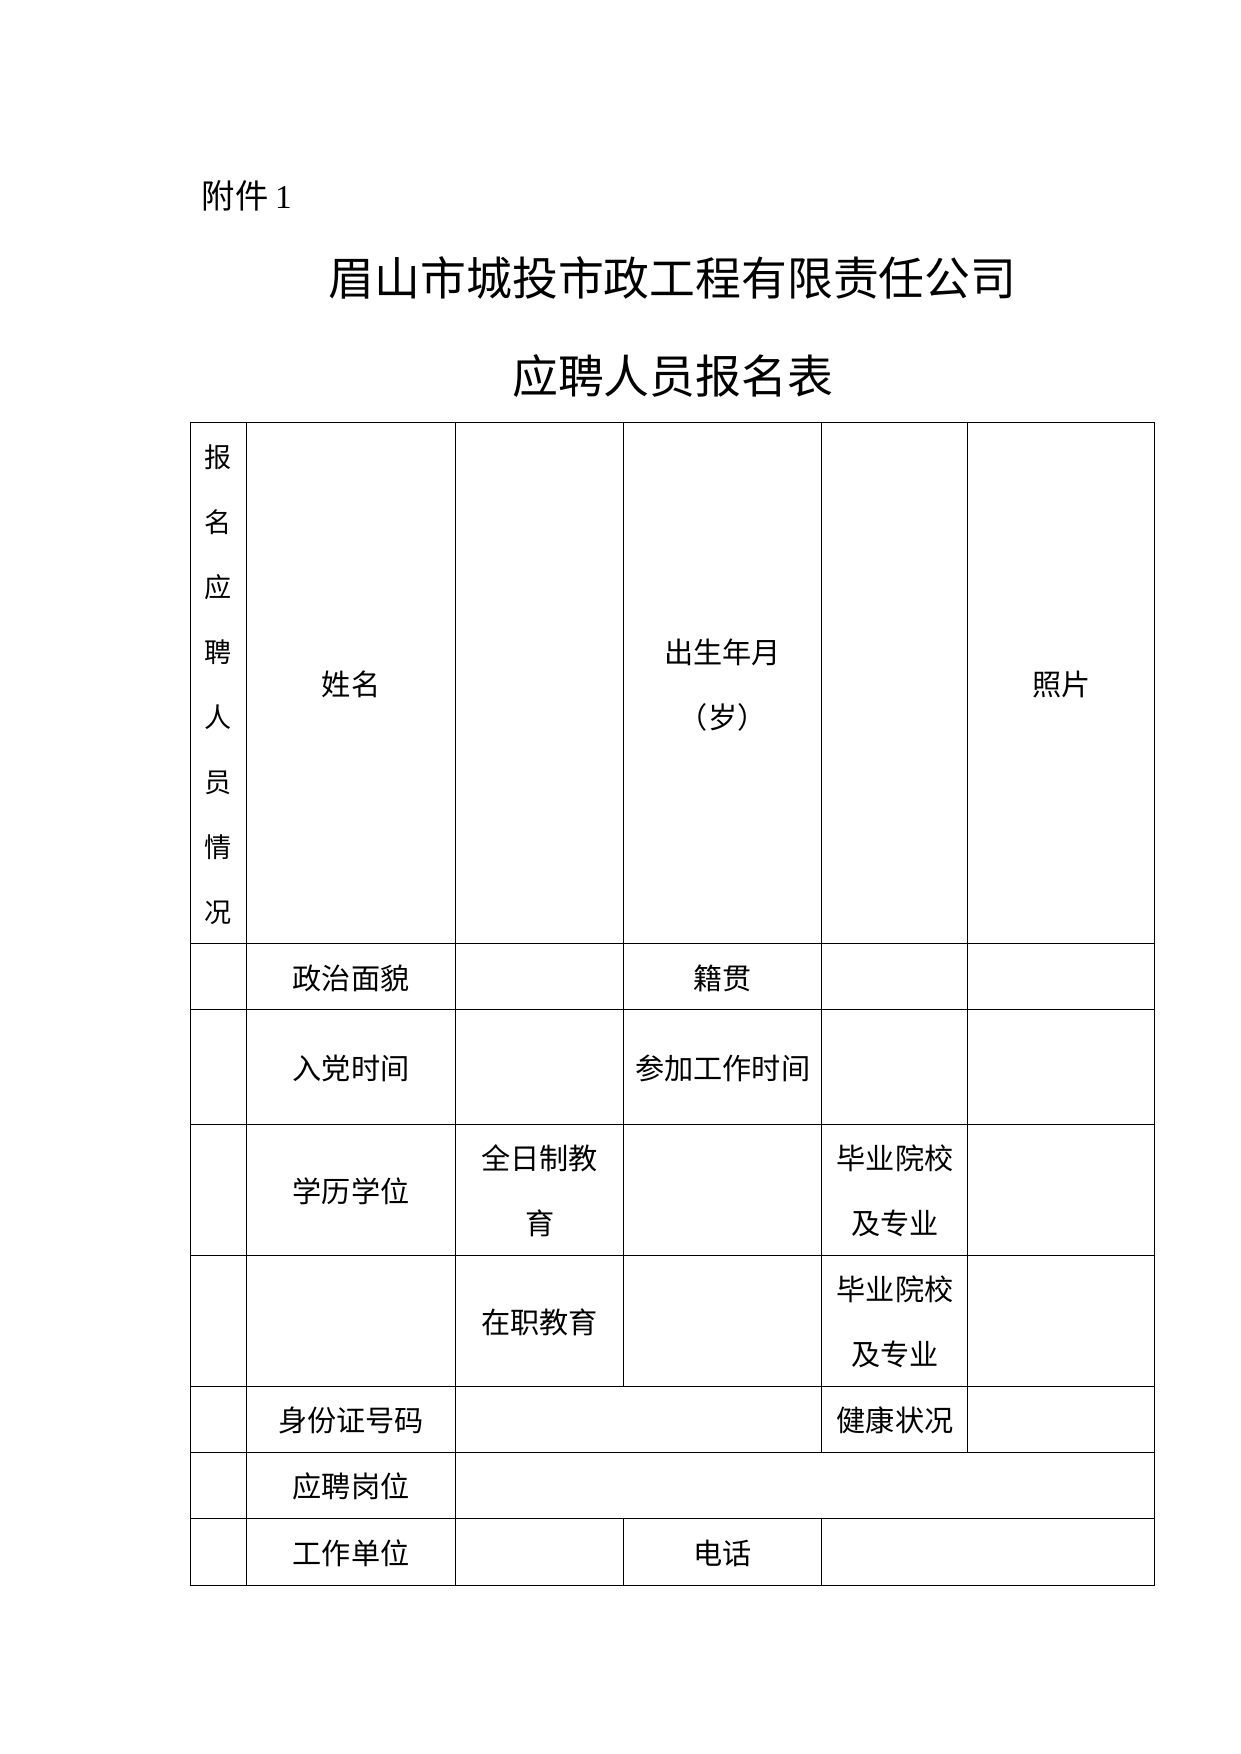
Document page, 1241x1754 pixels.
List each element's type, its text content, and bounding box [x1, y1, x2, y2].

table_cell [822, 423, 967, 943]
table_cell [624, 1256, 821, 1386]
table_cell 毕业院校及专业 [822, 1125, 967, 1254]
table_cell 籍贯 [624, 944, 821, 1009]
table_cell [822, 1519, 1154, 1585]
table_cell 身份证号码 [247, 1387, 455, 1452]
table_cell [822, 944, 967, 1009]
table_cell [456, 1387, 821, 1452]
table_cell 出生年月（岁） [624, 423, 821, 943]
table_cell 应聘岗位 [247, 1453, 455, 1518]
table_cell [968, 1010, 1154, 1123]
table_cell 健康状况 [822, 1387, 967, 1452]
table_cell [191, 1453, 246, 1518]
table_cell [456, 944, 623, 1009]
table_cell [968, 1256, 1154, 1386]
table_cell 参加工作时间 [624, 1010, 821, 1123]
table_cell 入党时间 [247, 1010, 455, 1123]
table_cell [191, 1256, 246, 1386]
table_cell [456, 1519, 623, 1585]
table_cell [968, 1387, 1154, 1452]
table_cell [456, 423, 623, 943]
table_header 附件1 眉山市城投市政工程有限责任公司 应聘人员报名表 [190, 162, 1154, 422]
table_cell [191, 1125, 246, 1254]
table_cell 在职教育 [456, 1256, 623, 1386]
table_cell [968, 1125, 1154, 1254]
table_cell 报名应聘人员情况 [191, 423, 246, 943]
table_cell 学历学位 [247, 1125, 455, 1254]
table_cell [191, 1519, 246, 1585]
table_cell [247, 1256, 455, 1386]
table_cell [456, 1453, 1154, 1518]
table_cell 工作单位 [247, 1519, 455, 1585]
table_cell [968, 944, 1154, 1009]
table_cell [456, 1010, 623, 1123]
table_cell [191, 1010, 246, 1123]
table_cell 电话 [624, 1519, 821, 1585]
table_cell [191, 944, 246, 1009]
table_cell [624, 1125, 821, 1254]
table_cell [191, 1387, 246, 1452]
table_cell 政治面貌 [247, 944, 455, 1009]
table_cell [822, 1010, 967, 1123]
table_cell 全日制教育 [456, 1125, 623, 1254]
table_cell 照片 [968, 423, 1154, 943]
table_cell 姓名 [247, 423, 455, 943]
table_cell 毕业院校及专业 [822, 1256, 967, 1386]
